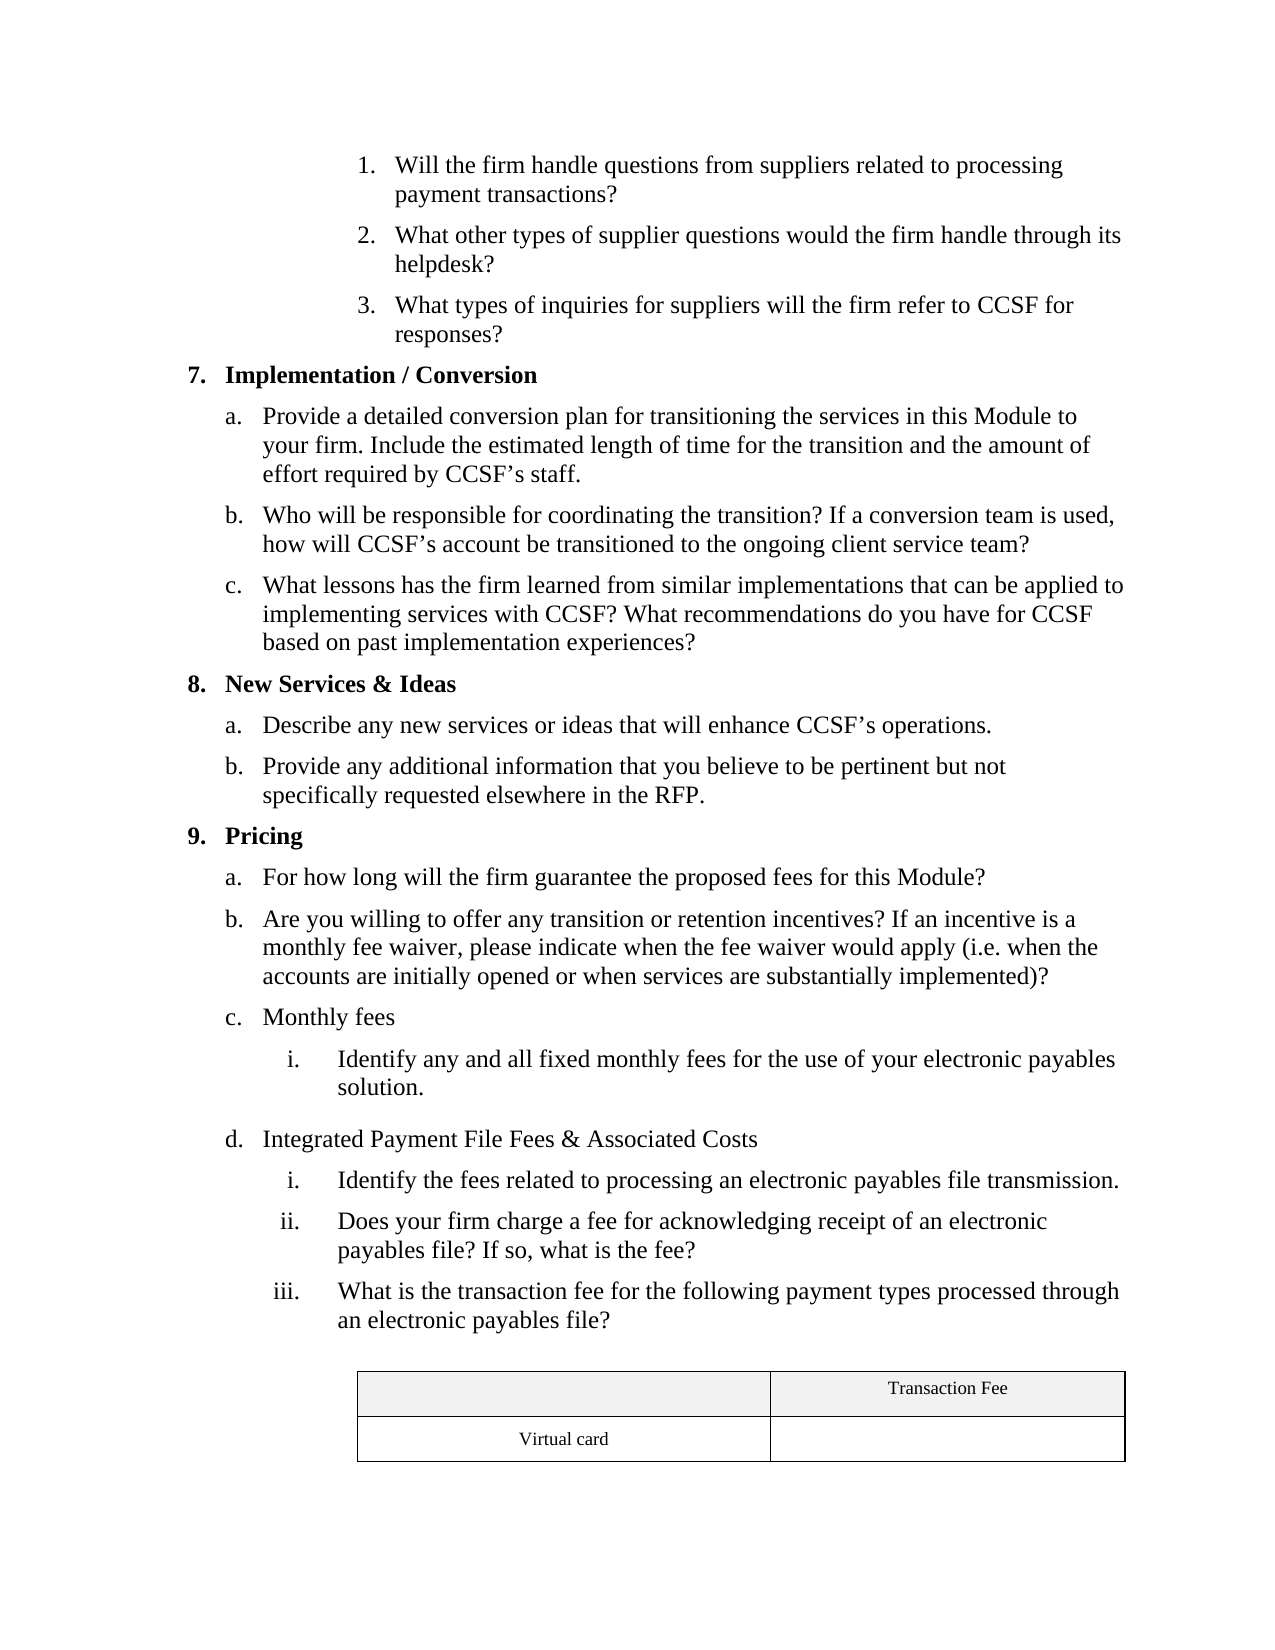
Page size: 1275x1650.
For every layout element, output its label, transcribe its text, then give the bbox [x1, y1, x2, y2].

list Will the firm handle questions from suppliers related to processing payment transactions? [357, 150, 1125, 207]
list What types of inquiries for suppliers will the firm refer to CCSF for responses? [357, 290, 1125, 347]
list Implementation / Conversion [187, 360, 1125, 389]
list What lessons has the firm learned from similar implementations that can be applied to implementing services with CCSF? What recommendations do you have for CCSF based on past implementation experiences? [225, 570, 1125, 656]
list For how long will the firm guarantee the proposed fees for this Module? [225, 862, 1125, 891]
list Provide any additional information that you believe to be pertinent but not specifically requested elsewhere in the RFP. [225, 751, 1125, 809]
list Who will be responsible for coordinating the transition? If a conversion team is used, how will CCSF’s account be transitioned to the ongoing client service team? [225, 500, 1125, 557]
list Are you willing to offer any transition or retention incentives? If an incentive is a monthly fee waiver, please indicate when the fee waiver would apply (i.e. when the accounts are initially opened or when services are substantially implemented)? [225, 904, 1125, 990]
table_cell Virtual card [358, 1417, 770, 1461]
list Identify any and all fixed monthly fees for the use of your electronic payables solution. [300, 1044, 1125, 1101]
list New Services & Ideas [187, 669, 1125, 697]
list Pricing [187, 821, 1125, 850]
list What other types of supplier questions would the firm handle through its helpdesk? [357, 220, 1125, 277]
list Monthly fees [225, 1002, 1125, 1031]
table_header [358, 1372, 770, 1416]
list Describe any new services or ideas that will enhance CCSF’s operations. [225, 710, 1125, 739]
list Integrated Payment File Fees & Associated Costs [225, 1124, 1125, 1152]
table_cell [771, 1417, 1124, 1461]
table_header Transaction Fee [771, 1372, 1124, 1416]
list Provide a detailed conversion plan for transitioning the services in this Module to your firm. Include the estimated length of time for the transition and the amount of effort required by CCSF’s staff. [225, 401, 1125, 487]
list What is the transaction fee for the following payment types processed through an electronic payables file? [300, 1276, 1125, 1334]
list Identify the fees related to processing an electronic payables file transmission. [300, 1165, 1125, 1194]
list Does your firm charge a fee for acknowledging receipt of an electronic payables file? If so, what is the fee? [300, 1206, 1125, 1264]
